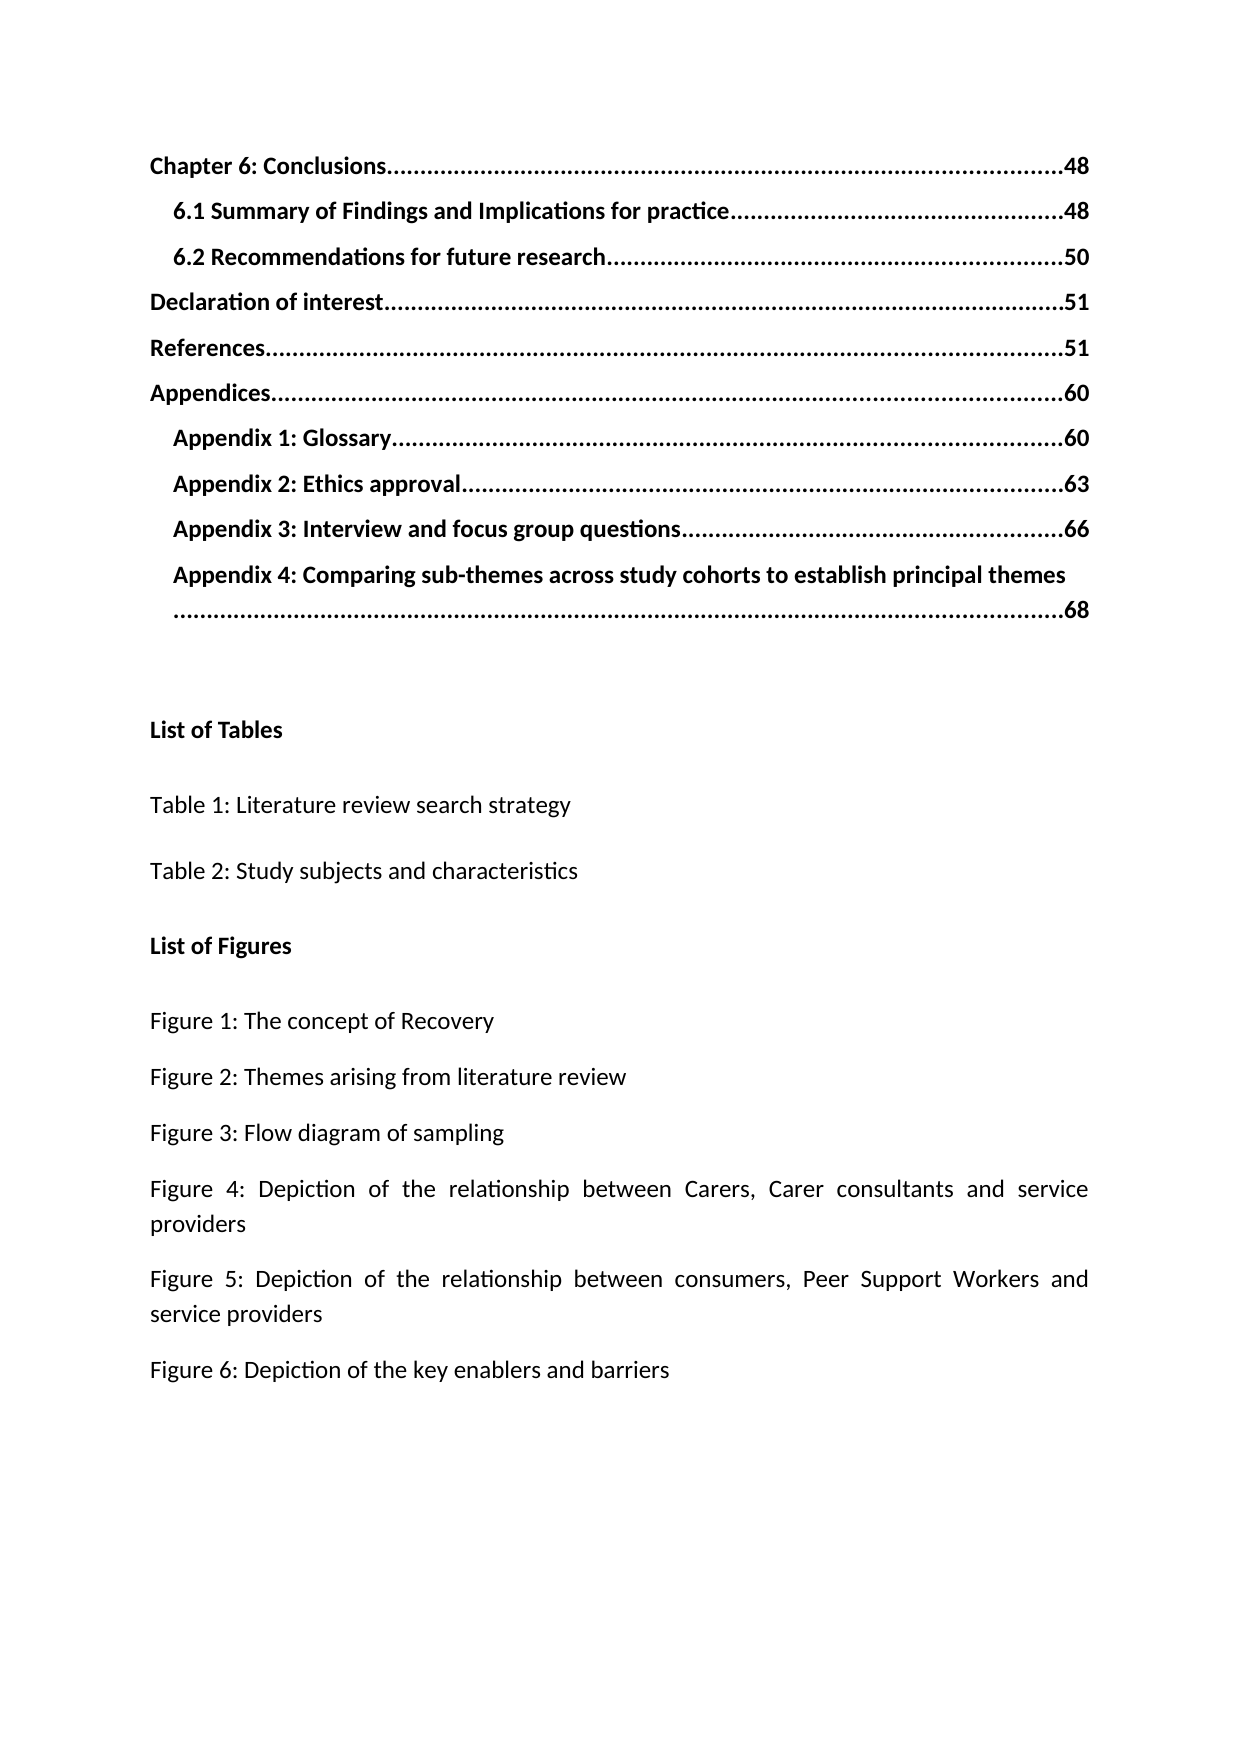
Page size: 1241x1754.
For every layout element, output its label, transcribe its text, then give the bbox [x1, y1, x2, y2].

text Figure 2: Themes arising from literature review [150, 1061, 1090, 1092]
text Figure 3: Flow diagram of sampling [150, 1117, 1090, 1147]
text Table 1: Literature review search strategy [150, 789, 1090, 819]
text Figure 1: The concept of Recovery [150, 1005, 1090, 1036]
text Figure 4: Depiction of the relationship between Carers, Carer consultants and service providers [150, 1173, 1090, 1238]
text Figure 6: Depiction of the key enablers and barriers [150, 1354, 1090, 1385]
subtitle List of Tables [150, 714, 1090, 744]
subtitle List of Figures [150, 930, 1090, 961]
text Figure 5: Depiction of the relationship between consumers, Peer Support Workers and service providers [150, 1264, 1090, 1329]
text Table 2: Study subjects and characteristics [150, 856, 1090, 886]
